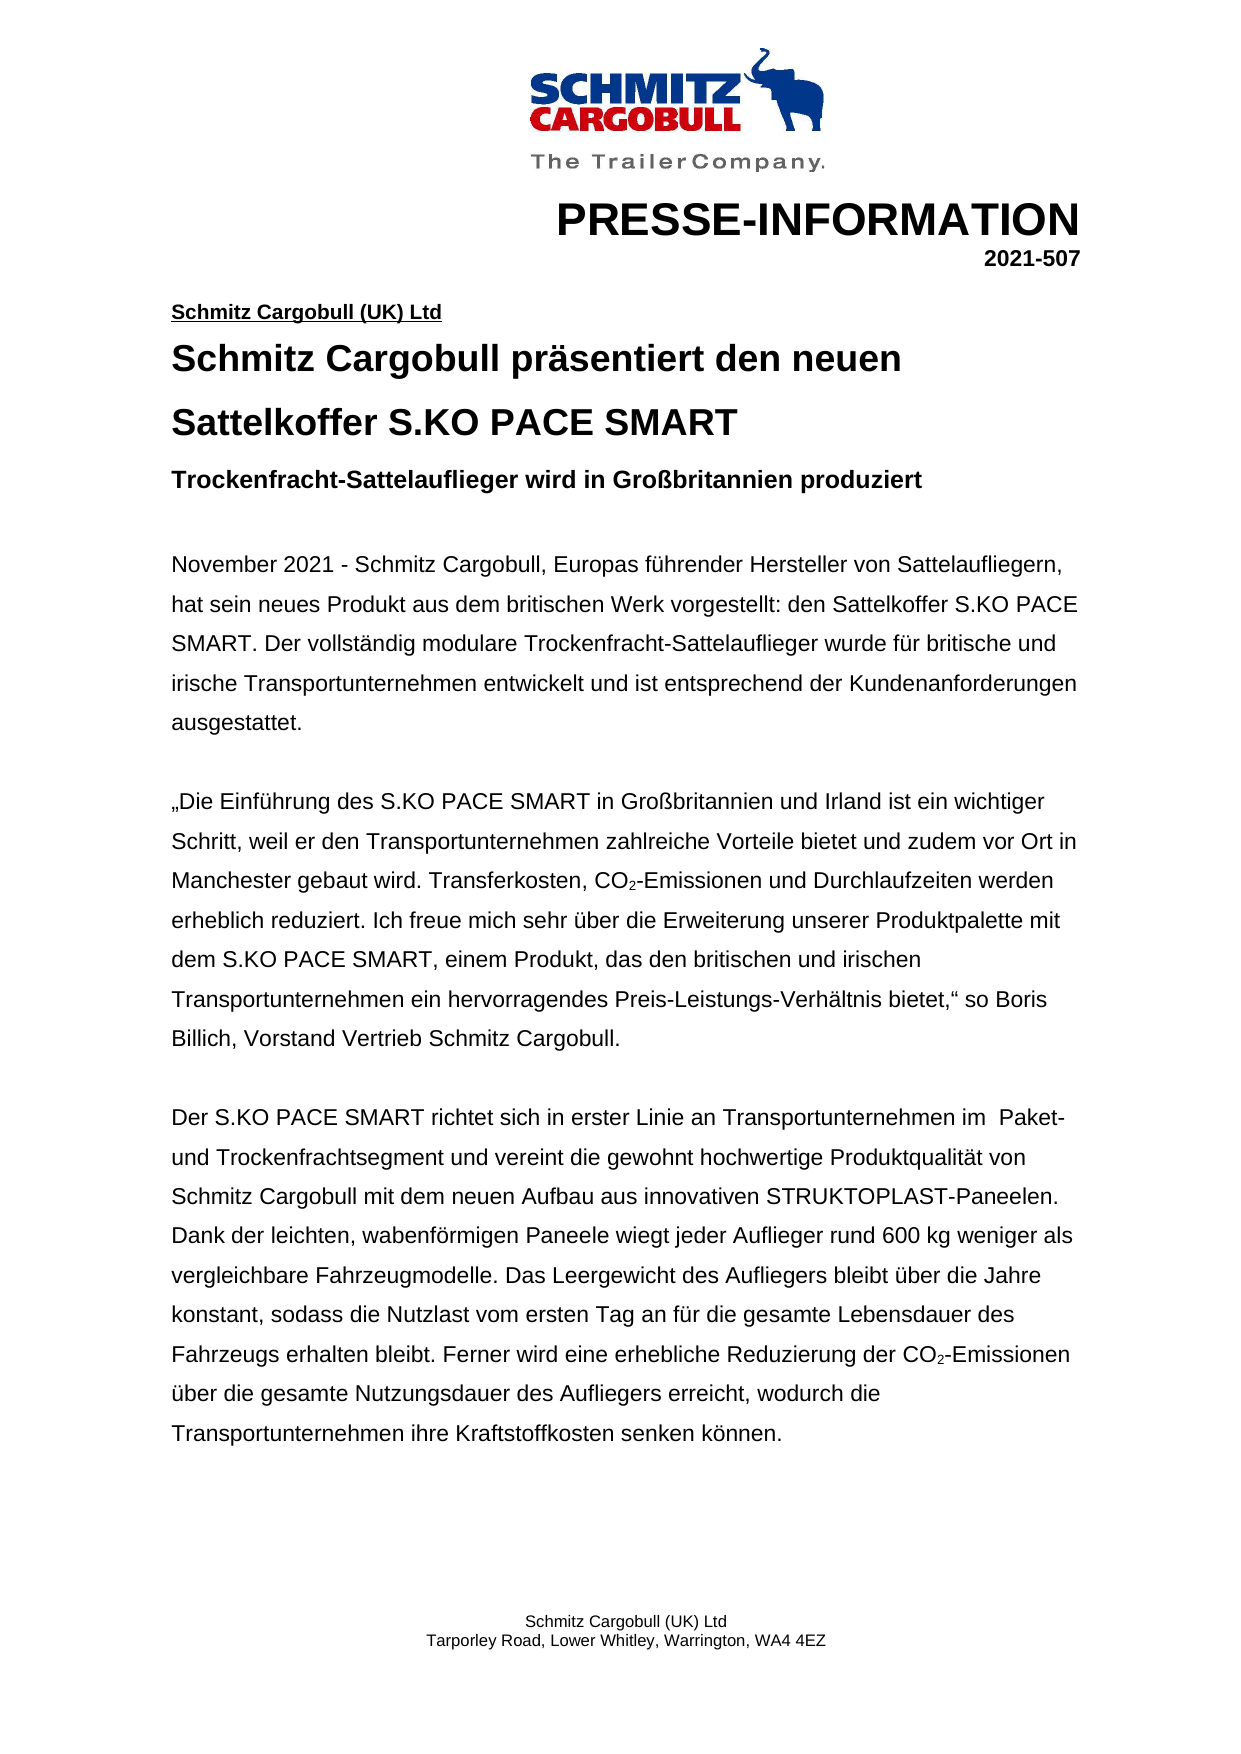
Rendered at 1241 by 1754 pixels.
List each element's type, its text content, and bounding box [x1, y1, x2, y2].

text Trockenfracht-Sattelauflieger wird in Großbritannien produziert [171, 465, 1081, 494]
text Der S.KO PACE SMART richtet sich in erster Linie an Transportunternehmen im Paket- und Trockenfrachtsegment und vereint die gewohnt hochwertige Produktqualität von Schmitz Cargobull mit dem neuen Aufbau aus innovativen STRUKTOPLAST-Paneelen. Dank der leichten, wabenförmigen Paneele wiegt jeder Auflieger rund 600 kg weniger als vergleichbare Fahrzeugmodelle. Das Leergewicht des Aufliegers bleibt über die Jahre konstant, sodass die Nutzlast vom ersten Tag an für die gesamte Lebensdauer des Fahrzeugs erhalten bleibt. Ferner wird eine erhebliche Reduzierung der CO2-Emissionen über die gesamte Nutzungsdauer des Aufliegers erreicht, wodurch die Transportunternehmen ihre Kraftstoffkosten senken können. [171, 1104, 1081, 1446]
text November 2021 - Schmitz Cargobull, Europas führender Hersteller von Sattelaufliegern, hat sein neues Produkt aus dem britischen Werk vorgestellt: den Sattelkoffer S.KO PACE SMART. Der vollständig modulare Trockenfracht-Sattelauflieger wurde für britische und irische Transportunternehmen entwickelt und ist entsprechend der Kundenanforderungen ausgestattet. [171, 551, 1081, 736]
text Schmitz Cargobull präsentiert den neuen Sattelkoffer S.KO PACE SMART [171, 336, 1081, 443]
text Schmitz Cargobull (UK) Ltd [171, 300, 1081, 324]
subtitle PRESSE-INFORMATION 2021-507 [171, 192, 1081, 271]
text „Die Einführung des S.KO PACE SMART in Großbritannien und Irland ist ein wichtiger Schritt, weil er den Transportunternehmen zahlreiche Vorteile bietet und zudem vor Ort in Manchester gebaut wird. Transferkosten, CO2-Emissionen und Durchlaufzeiten werden erheblich reduziert. Ich freue mich sehr über die Erweiterung unserer Produktpalette mit dem S.KO PACE SMART, einem Produkt, das den britischen und irischen Transportunternehmen ein hervorragendes Preis-Leistungs-Verhältnis bietet,“ so Boris Billich, Vorstand Vertrieb Schmitz Cargobull. [171, 788, 1081, 1051]
picture [530, 48, 825, 172]
